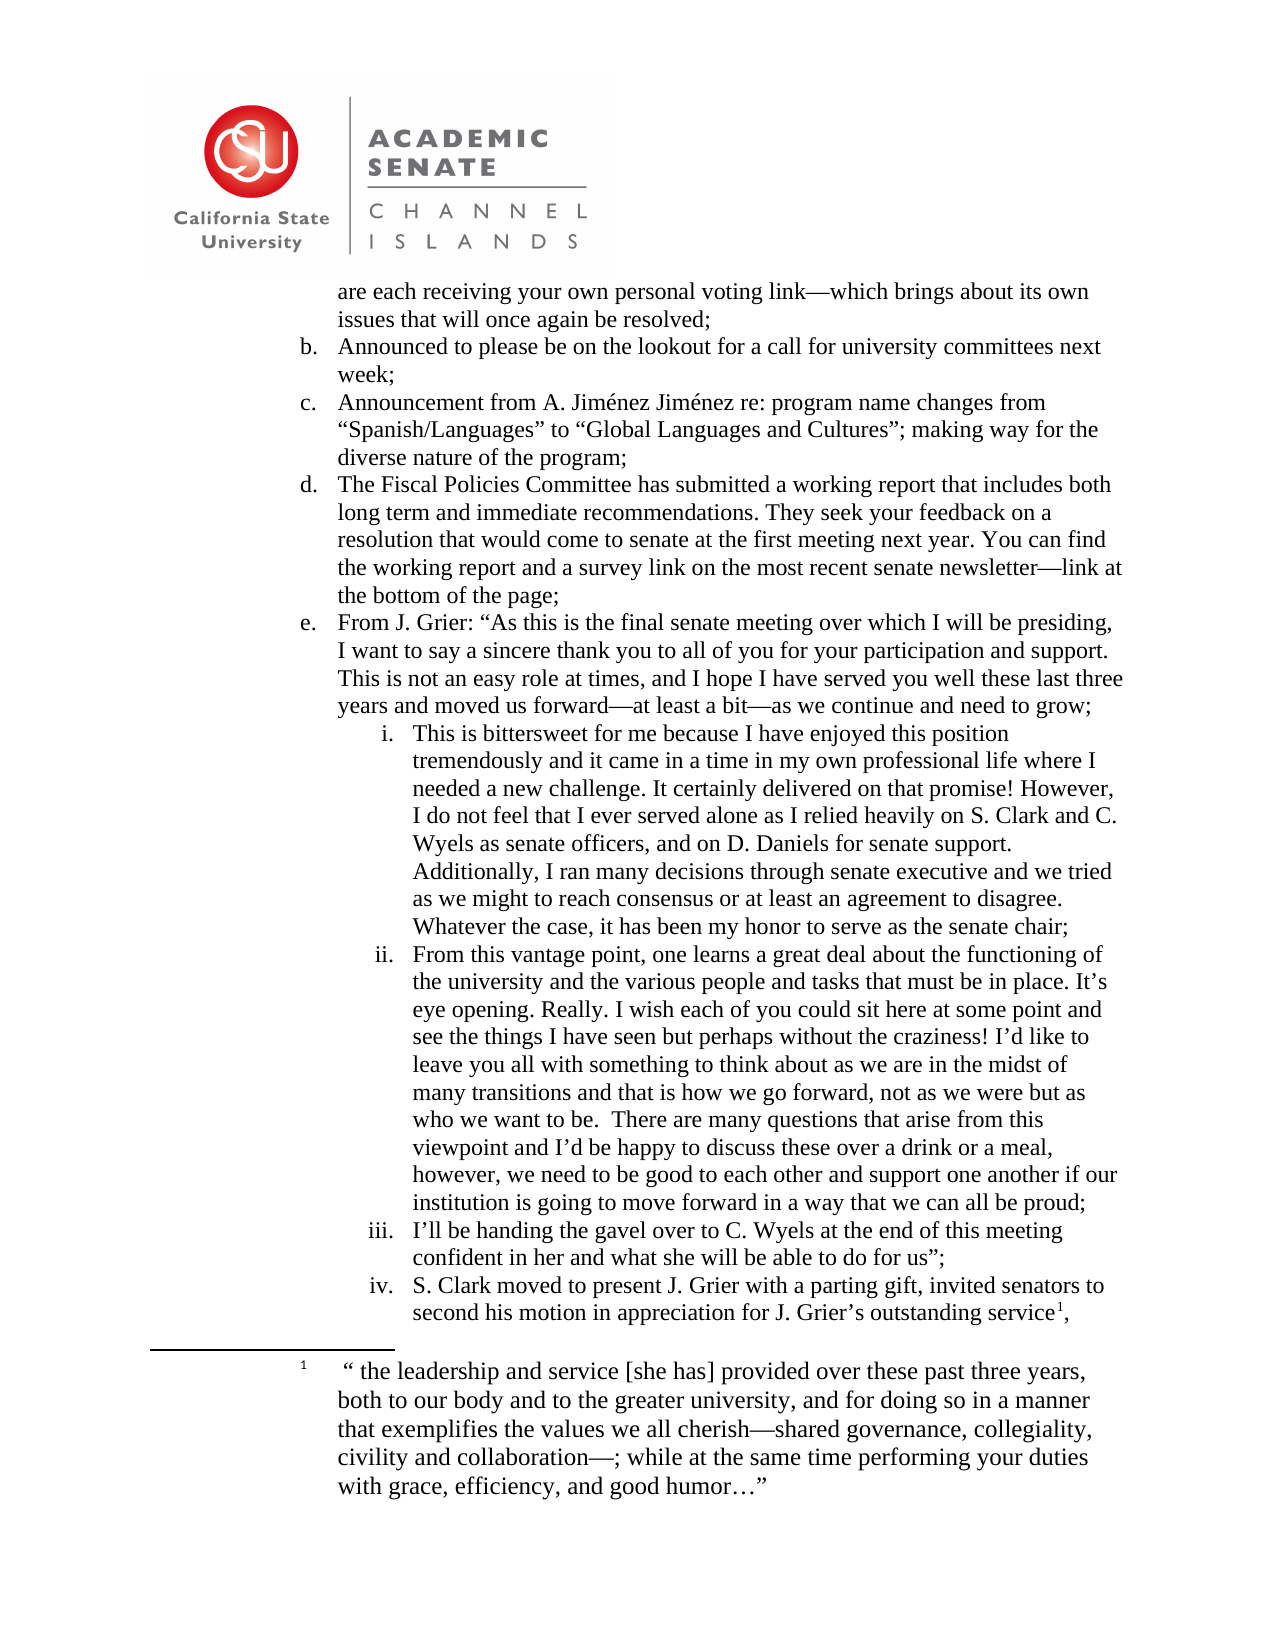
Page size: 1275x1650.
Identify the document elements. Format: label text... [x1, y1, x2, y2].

list I’ll be handing the gavel over to C. Wyels at the end of this meeting confident in her and what she will be able to do for us”; [394, 1216, 1125, 1271]
list Announced to please be on the lookout for a call for university committees next week; [300, 332, 1125, 387]
list The Fiscal Policies Committee has submitted a working report that includes both long term and immediate recommendations. They seek your feedback on a resolution that would come to senate at the first meeting next year. You can find the working report and a survey link on the most recent senate newsletter—link at the bottom of the page; [300, 470, 1125, 608]
picture [150, 75, 615, 277]
list Announcement from A. Jiménez Jiménez re: program name changes from “Spanish/Languages” to “Global Languages and Cultures”; making way for the diverse nature of the program; [300, 387, 1125, 470]
list From J. Grier: “As this is the final senate meeting over which I will be presiding, I want to say a sincere thank you to all of you for your participation and support. This is not an easy role at times, and I hope I have served you well these last three years and moved us forward—at least a bit—as we continue and need to grow; [300, 608, 1125, 719]
list From this vantage point, one learns a great deal about the functioning of the university and the various people and tasks that must be in place. It’s eye opening. Really. I wish each of you could sit here at some point and see the things I have seen but perhaps without the craziness! I’d like to leave you all with something to think about as we are in the midst of many transitions and that is how we go forward, not as we were but as who we want to be. There are many questions that arise from this viewpoint and I’d be happy to discuss these over a drink or a meal, however, we need to be good to each other and support one another if our institution is going to move forward in a way that we can all be proud; [394, 939, 1125, 1216]
list This is bittersweet for me because I have enjoyed this position tremendously and it came in a time in my own professional life where I needed a new challenge. It certainly delivered on that promise! However, I do not feel that I ever served alone as I relied heavily on S. Clark and C. Wyels as senate officers, and on D. Daniels for senate support. Additionally, I ran many decisions through senate executive and we tried as we might to reach consensus or at least an agreement to disagree. Whatever the case, it has been my honor to serve as the senate chair; [394, 719, 1125, 939]
